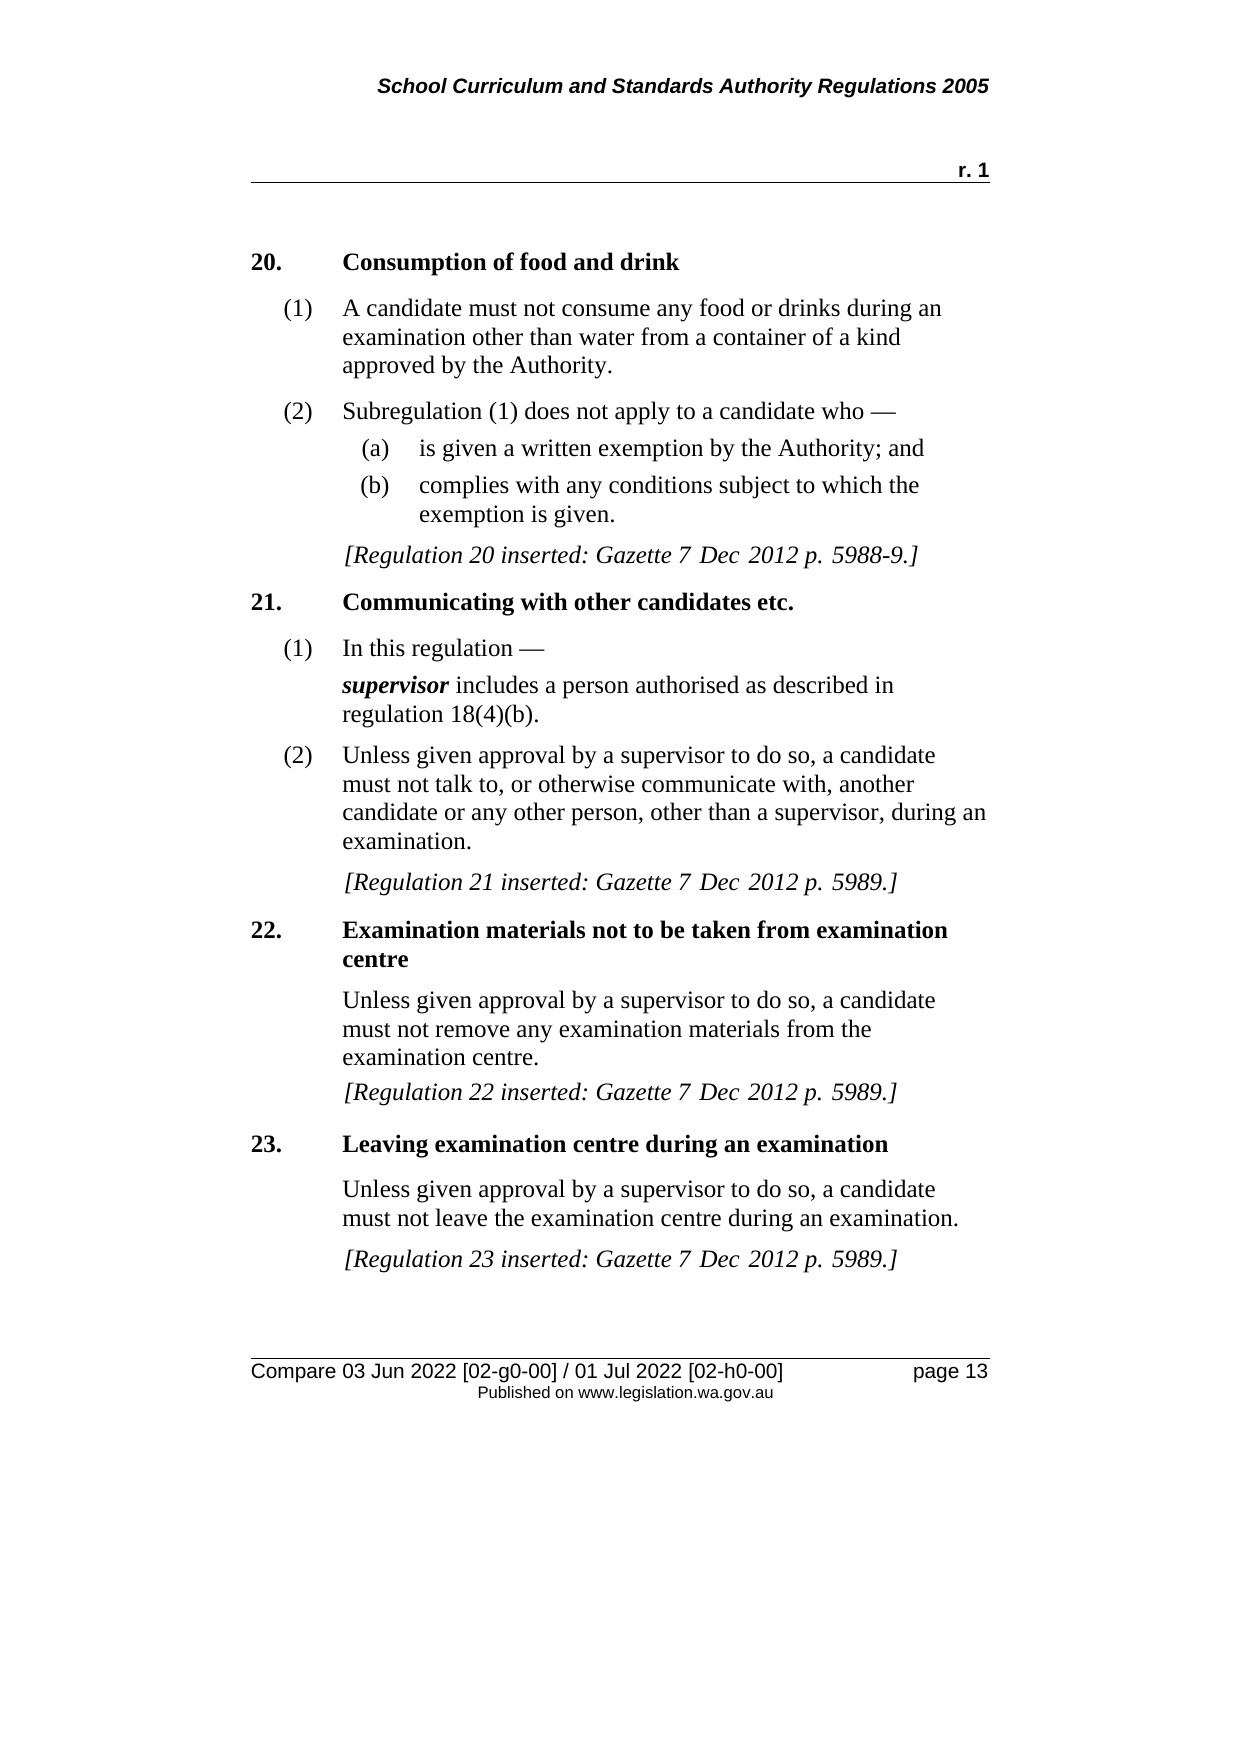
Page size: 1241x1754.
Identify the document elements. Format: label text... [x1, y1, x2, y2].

text Unless given approval by a supervisor to do so, a candidate must not leave the examination centre during an examination. [251, 1174, 990, 1232]
text (2) Subregulation (1) does not apply to a candidate who — [251, 396, 990, 424]
text (2) Unless given approval by a supervisor to do so, a candidate must not talk to, or otherwise communicate with, another candidate or any other person, other than a supervisor, during an examination. [251, 740, 990, 855]
subtitle 22. Examination materials not to be taken from examination centre [251, 915, 990, 972]
text (1) A candidate must not consume any food or drinks during an examination other than water from a container of a kind approved by the Authority. [251, 293, 990, 379]
subtitle 20. Consumption of food and drink [251, 247, 990, 276]
text [Regulation 21 inserted: Gazette 7 Dec 2012 p. 5989.] [251, 867, 990, 896]
text [Regulation 20 inserted: Gazette 7 Dec 2012 p. 5988-9.] [251, 540, 990, 569]
text (a) is given a written exemption by the Authority; and [251, 433, 990, 462]
subtitle 23. Leaving examination centre during an examination [251, 1129, 990, 1158]
subtitle 21. Communicating with other candidates etc. [251, 587, 990, 616]
text (b) complies with any conditions subject to which the exemption is given. [251, 470, 990, 527]
text supervisor includes a person authorised as described in regulation 18(4)(b). [251, 670, 990, 727]
text [Regulation 22 inserted: Gazette 7 Dec 2012 p. 5989.] [251, 1077, 990, 1106]
text Unless given approval by a supervisor to do so, a candidate must not remove any examination materials from the examination centre. [251, 985, 990, 1071]
text [Regulation 23 inserted: Gazette 7 Dec 2012 p. 5989.] [251, 1244, 990, 1273]
text (1) In this regulation — [251, 633, 990, 662]
